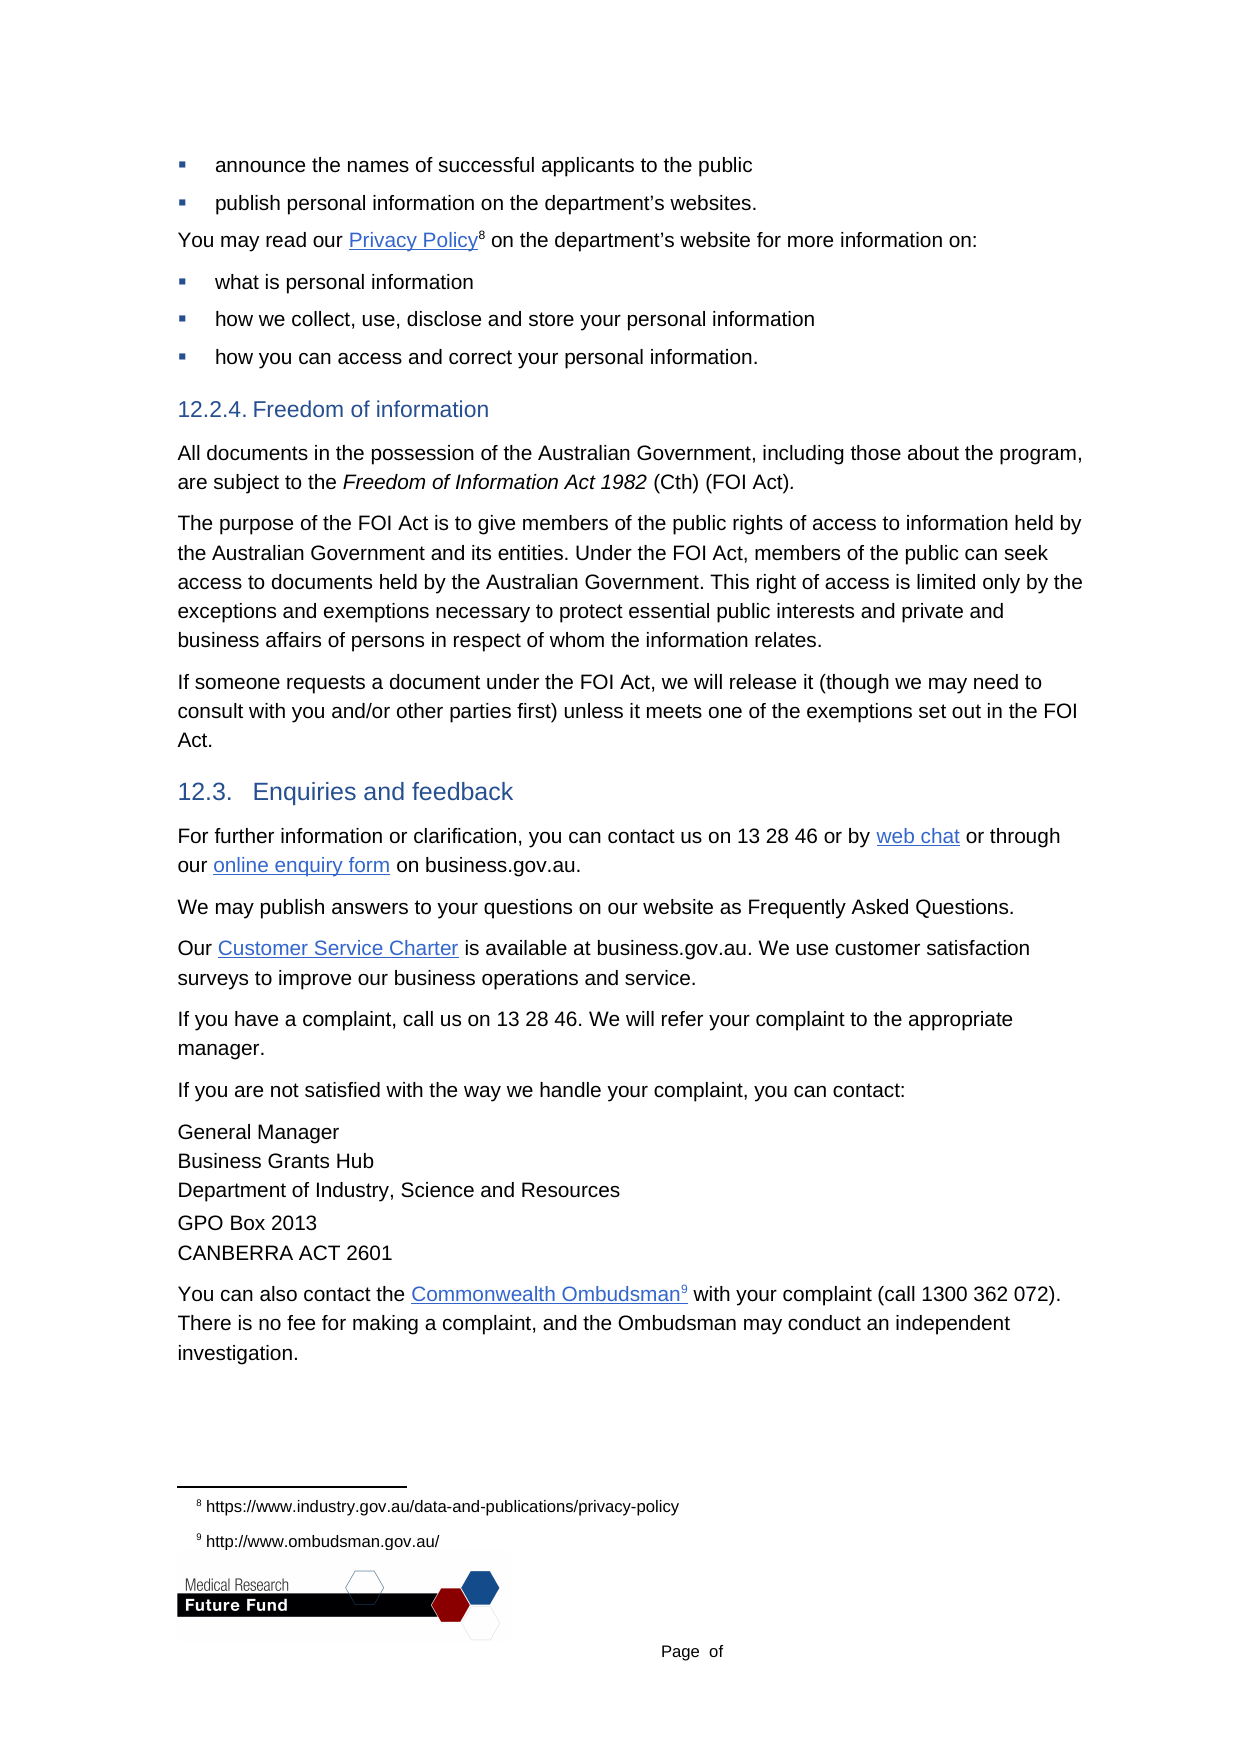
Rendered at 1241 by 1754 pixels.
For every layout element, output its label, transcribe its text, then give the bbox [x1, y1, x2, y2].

text If you have a complaint, call us on 13 28 46. We will refer your complaint to the appropriate manager. [177, 1002, 1092, 1060]
text We may publish answers to your questions on our website as Frequently Asked Questions. [177, 889, 1092, 918]
subtitle Freedom of information [177, 393, 1092, 423]
text Department of Industry, Science and Resources [177, 1173, 1092, 1202]
text GPO Box 2013 CANBERRA ACT 2601 [177, 1206, 1092, 1264]
text If you are not satisfied with the way we handle your complaint, you can contact: [177, 1073, 1092, 1102]
list how we collect, use, disclose and store your personal information [177, 302, 1092, 331]
text All documents in the possession of the Australian Government, including those about the program, are subject to the Freedom of Information Act 1982 (Cth) (FOI Act). [177, 435, 1092, 493]
list what is personal information [177, 264, 1092, 293]
text You can also contact the Commonwealth Ombudsman with your complaint (call 1300 362 072). There is no fee for making a complaint, and the Ombudsman may conduct an independent investigation. [177, 1277, 1092, 1364]
text If someone requests a document under the FOI Act, we will release it (though we may need to consult with you and/or other parties first) unless it meets one of the exemptions set out in the FOI Act. [177, 664, 1092, 752]
text You may read our Privacy Policy on the department’s website for more information on: [177, 223, 1092, 252]
list announce the names of successful applicants to the public [177, 148, 1092, 177]
list publish personal information on the department’s websites. [177, 185, 1092, 214]
subtitle Enquiries and feedback [177, 777, 1092, 806]
text Our Customer Service Charter is available at business.gov.au. We use customer satisfaction surveys to improve our business operations and service. [177, 931, 1092, 989]
picture [177, 1550, 511, 1642]
text General Manager [177, 1114, 1092, 1143]
list how you can access and correct your personal information. [177, 339, 1092, 368]
text The purpose of the FOI Act is to give members of the public rights of access to information held by the Australian Government and its entities. Under the FOI Act, members of the public can seek access to documents held by the Australian Government. This right of access is limited only by the exceptions and exemptions necessary to protect essential public interests and private and business affairs of persons in respect of whom the information relates. [177, 506, 1092, 652]
text For further information or clarification, you can contact us on 13 28 46 or by web chat or through our online enquiry form on business.gov.au. [177, 818, 1092, 877]
text Business Grants Hub [177, 1143, 1092, 1173]
